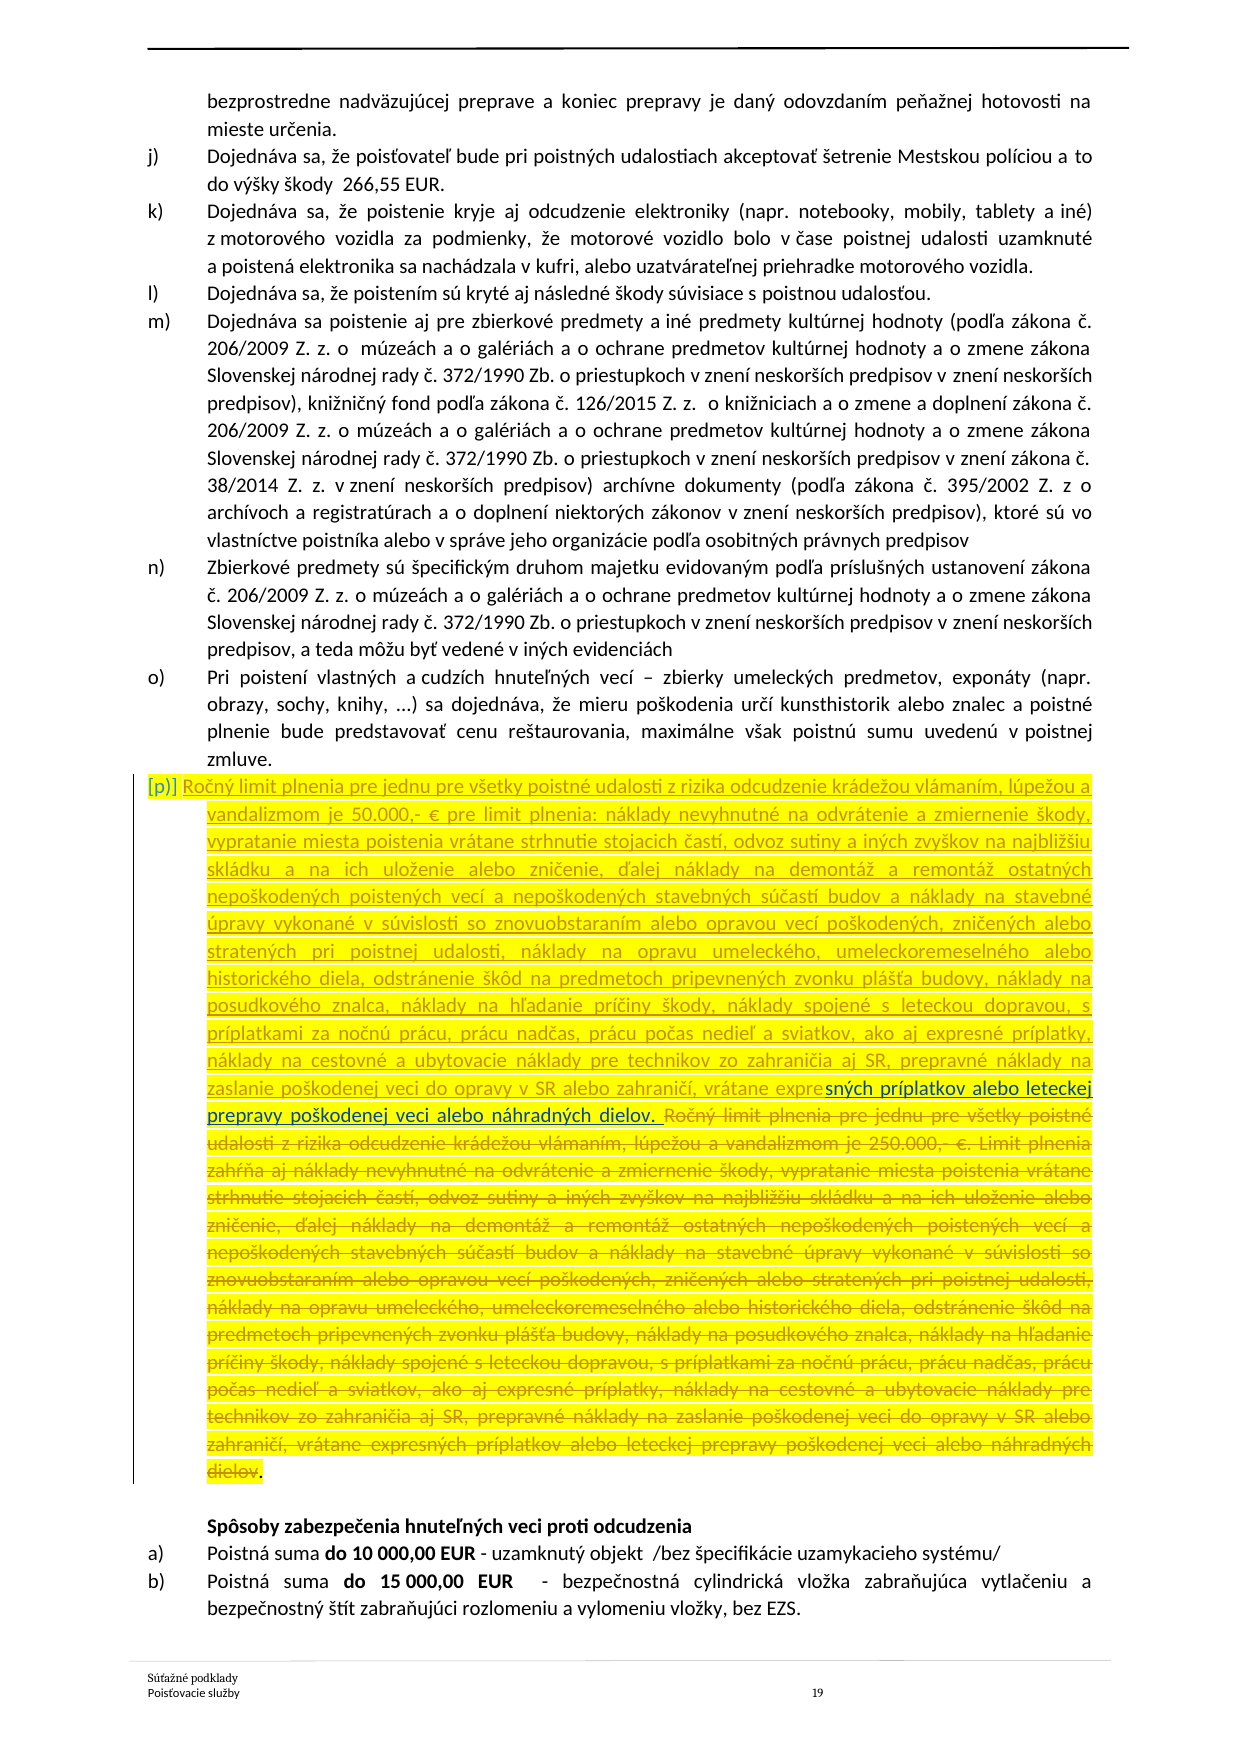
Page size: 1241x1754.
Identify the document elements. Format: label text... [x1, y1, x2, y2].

list Dojednáva sa, že poistením sú kryté aj následné škody súvisiace s poistnou udalosťou. [148, 280, 1092, 306]
list Poistná suma do 10 000,00 EUR - uzamknutý objekt /bez špecifikácie uzamykacieho systému/ [148, 1541, 1092, 1566]
list Spôsoby zabezpečenia hnuteľných veci proti odcudzenia [207, 1513, 1092, 1539]
list Dojednáva sa poistenie aj pre zbierkové predmety a iné predmety kultúrnej hodnoty (podľa zákona č. 206/2009 Z. z. o múzeách a o galériách a o ochrane predmetov kultúrnej hodnoty a o zmene zákona Slovenskej národnej rady č. 372/1990 Zb. o priestupkoch v znení neskorších predpisov v znení neskorších predpisov), knižničný fond podľa zákona č. 126/2015 Z. z. o knižniciach a o zmene a doplnení zákona č. 206/2009 Z. z. o múzeách a o galériách a o ochrane predmetov kultúrnej hodnoty a o zmene zákona Slovenskej národnej rady č. 372/1990 Zb. o priestupkoch v znení neskorších predpisov v znení zákona č. 38/2014 Z. z. v znení neskorších predpisov) archívne dokumenty (podľa zákona č. 395/2002 Z. z o archívoch a registratúrach a o doplnení niektorých zákonov v znení neskorších predpisov), ktoré sú vo vlastníctve poistníka alebo v správe jeho organizácie podľa osobitných právnych predpisov [148, 308, 1092, 552]
list Pri poistení vlastných a cudzích hnuteľných vecí – zbierky umeleckých predmetov, exponáty (napr. obrazy, sochy, knihy, ...) sa dojednáva, že mieru poškodenia určí kunsthistorik alebo znalec a poistné plnenie bude predstavovať cenu reštaurovania, maximálne však poistnú sumu uvedenú v poistnej zmluve. [148, 664, 1092, 772]
list . [148, 796, 1092, 1484]
list Zbierkové predmety sú špecifickým druhom majetku evidovaným podľa príslušných ustanovení zákona č. 206/2009 Z. z. o múzeách a o galériách a o ochrane predmetov kultúrnej hodnoty a o zmene zákona Slovenskej národnej rady č. 372/1990 Zb. o priestupkoch v znení neskorších predpisov v znení neskorších predpisov, a teda môžu byť vedené v iných evidenciách [148, 554, 1092, 662]
list Dojednáva sa, že poistenie kryje aj odcudzenie elektroniky (napr. notebooky, mobily, tablety a iné) z motorového vozidla za podmienky, že motorové vozidlo bolo v čase poistnej udalosti uzamknuté a poistená elektronika sa nachádzala v kufri, alebo uzatvárateľnej priehradke motorového vozidla. [148, 198, 1092, 278]
list Poistná suma do 15 000,00 EUR - bezpečnostná cylindrická vložka zabraňujúca vytlačeniu a bezpečnostný štít zabraňujúci rozlomeniu a vylomeniu vložky, bez EZS. [148, 1568, 1092, 1621]
list Dojednáva sa, že poisťovateľ bude pri poistných udalostiach akceptovať šetrenie Mestskou políciou a to do výšky škody 266,55 EUR. [148, 143, 1092, 196]
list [148, 89, 1092, 141]
